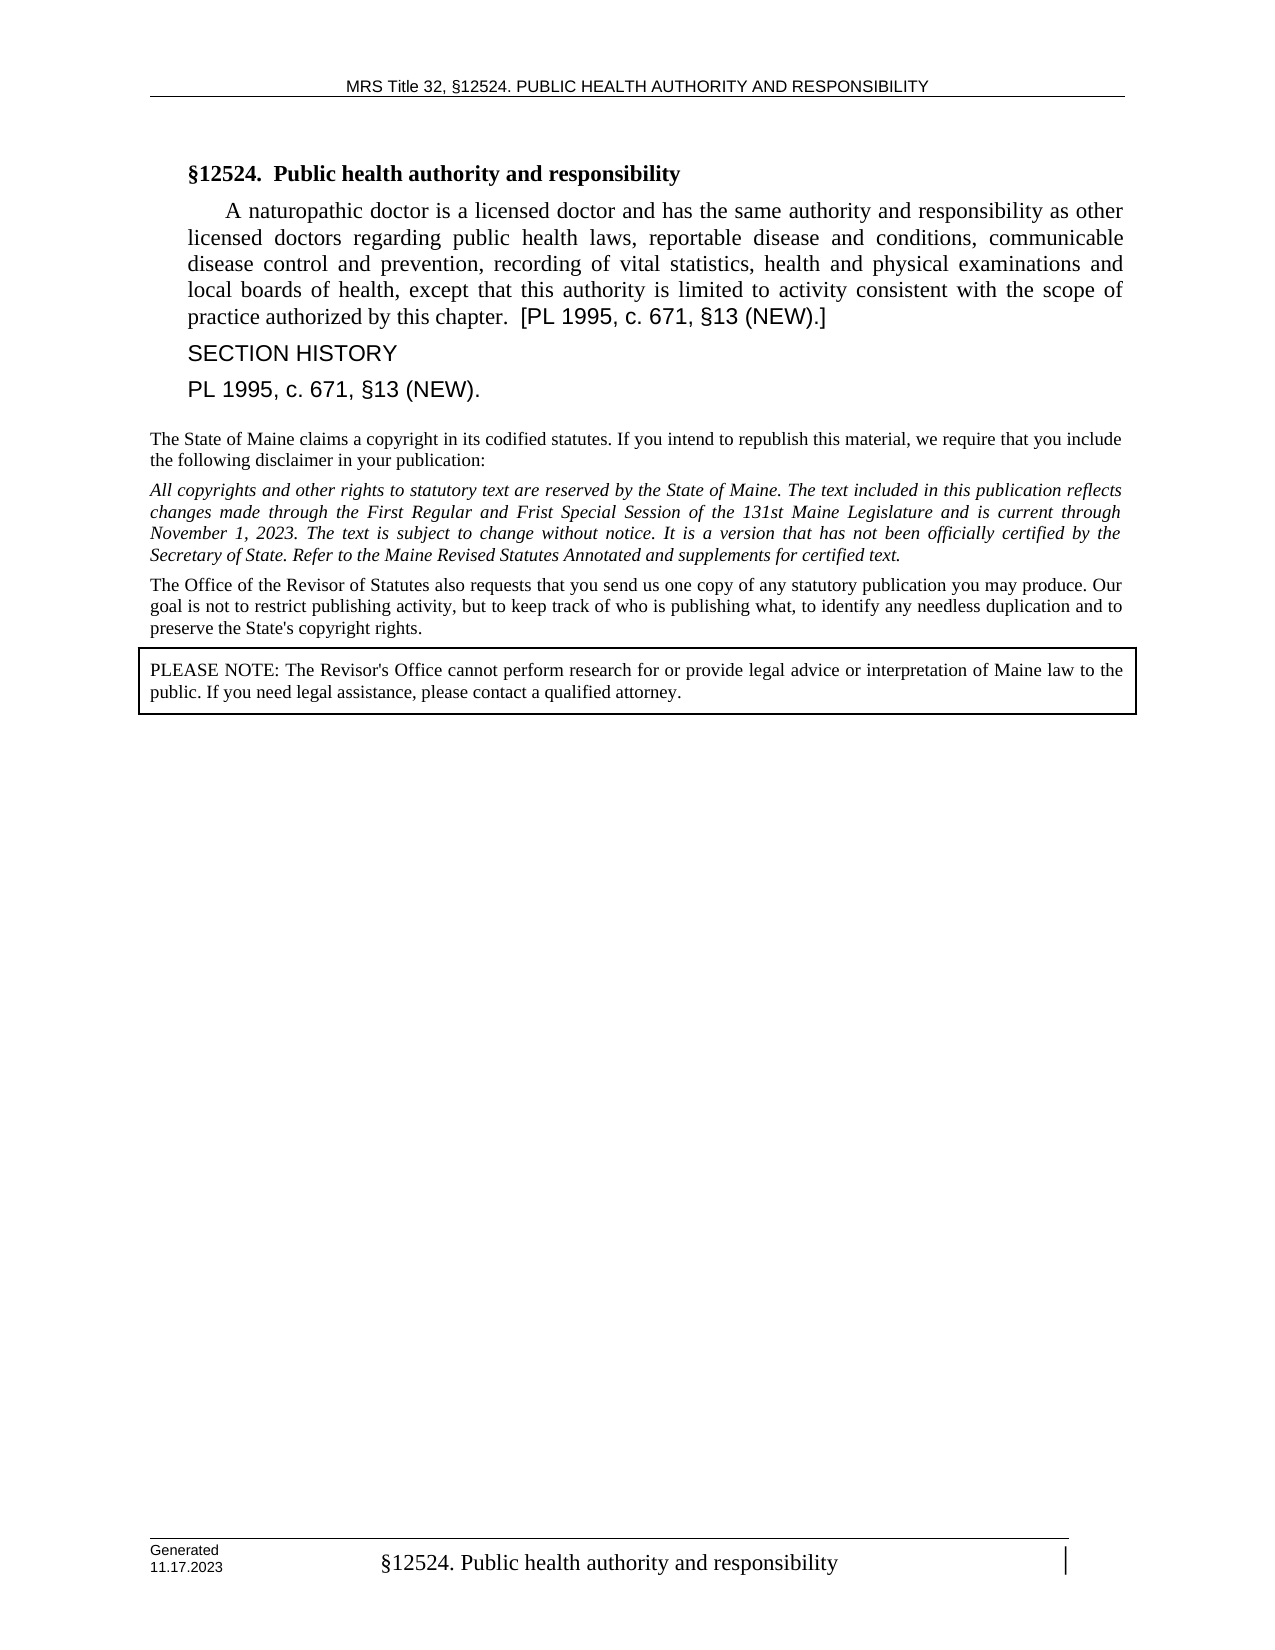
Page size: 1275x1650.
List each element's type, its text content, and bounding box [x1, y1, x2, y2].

text The State of Maine claims a copyright in its codified statutes. If you intend to republish this material, we require that you include the following disclaimer in your publication: [150, 428, 1125, 471]
text All copyrights and other rights to statutory text are reserved by the State of Maine. The text included in this publication reflects changes made through the First Regular and Frist Special Session of the 131st Maine Legislature and is current through November 1, 2023 . The text is subject to change without notice. It is a version that has not been officially certified by the Secretary of State. Refer to the Maine Revised Statutes Annotated and supplements for certified text. [150, 479, 1125, 565]
text PLEASE NOTE: The Revisor's Office cannot perform research for or provide legal advice or interpretation of Maine law to the public. If you need legal assistance, please contact a qualified attorney. [140, 649, 1135, 713]
text PL 1995, c. 671, §13 (NEW). [187, 376, 1125, 403]
text §12524. Public health authority and responsibility [187, 160, 1125, 187]
text A naturopathic doctor is a licensed doctor and has the same authority and responsibility as other licensed doctors regarding public health laws, reportable disease and conditions, communicable disease control and prevention, recording of vital statistics, health and physical examinations and local boards of health, except that this authority is limited to activity consistent with the scope of practice authorized by this chapter. [PL 1995, c. 671, §13 (NEW).] [187, 197, 1125, 329]
text The Office of the Revisor of Statutes also requests that you send us one copy of any statutory publication you may produce. Our goal is not to restrict publishing activity, but to keep track of who is publishing what, to identify any needless duplication and to preserve the State's copyright rights. [150, 574, 1125, 638]
text SECTION HISTORY [187, 339, 1125, 366]
